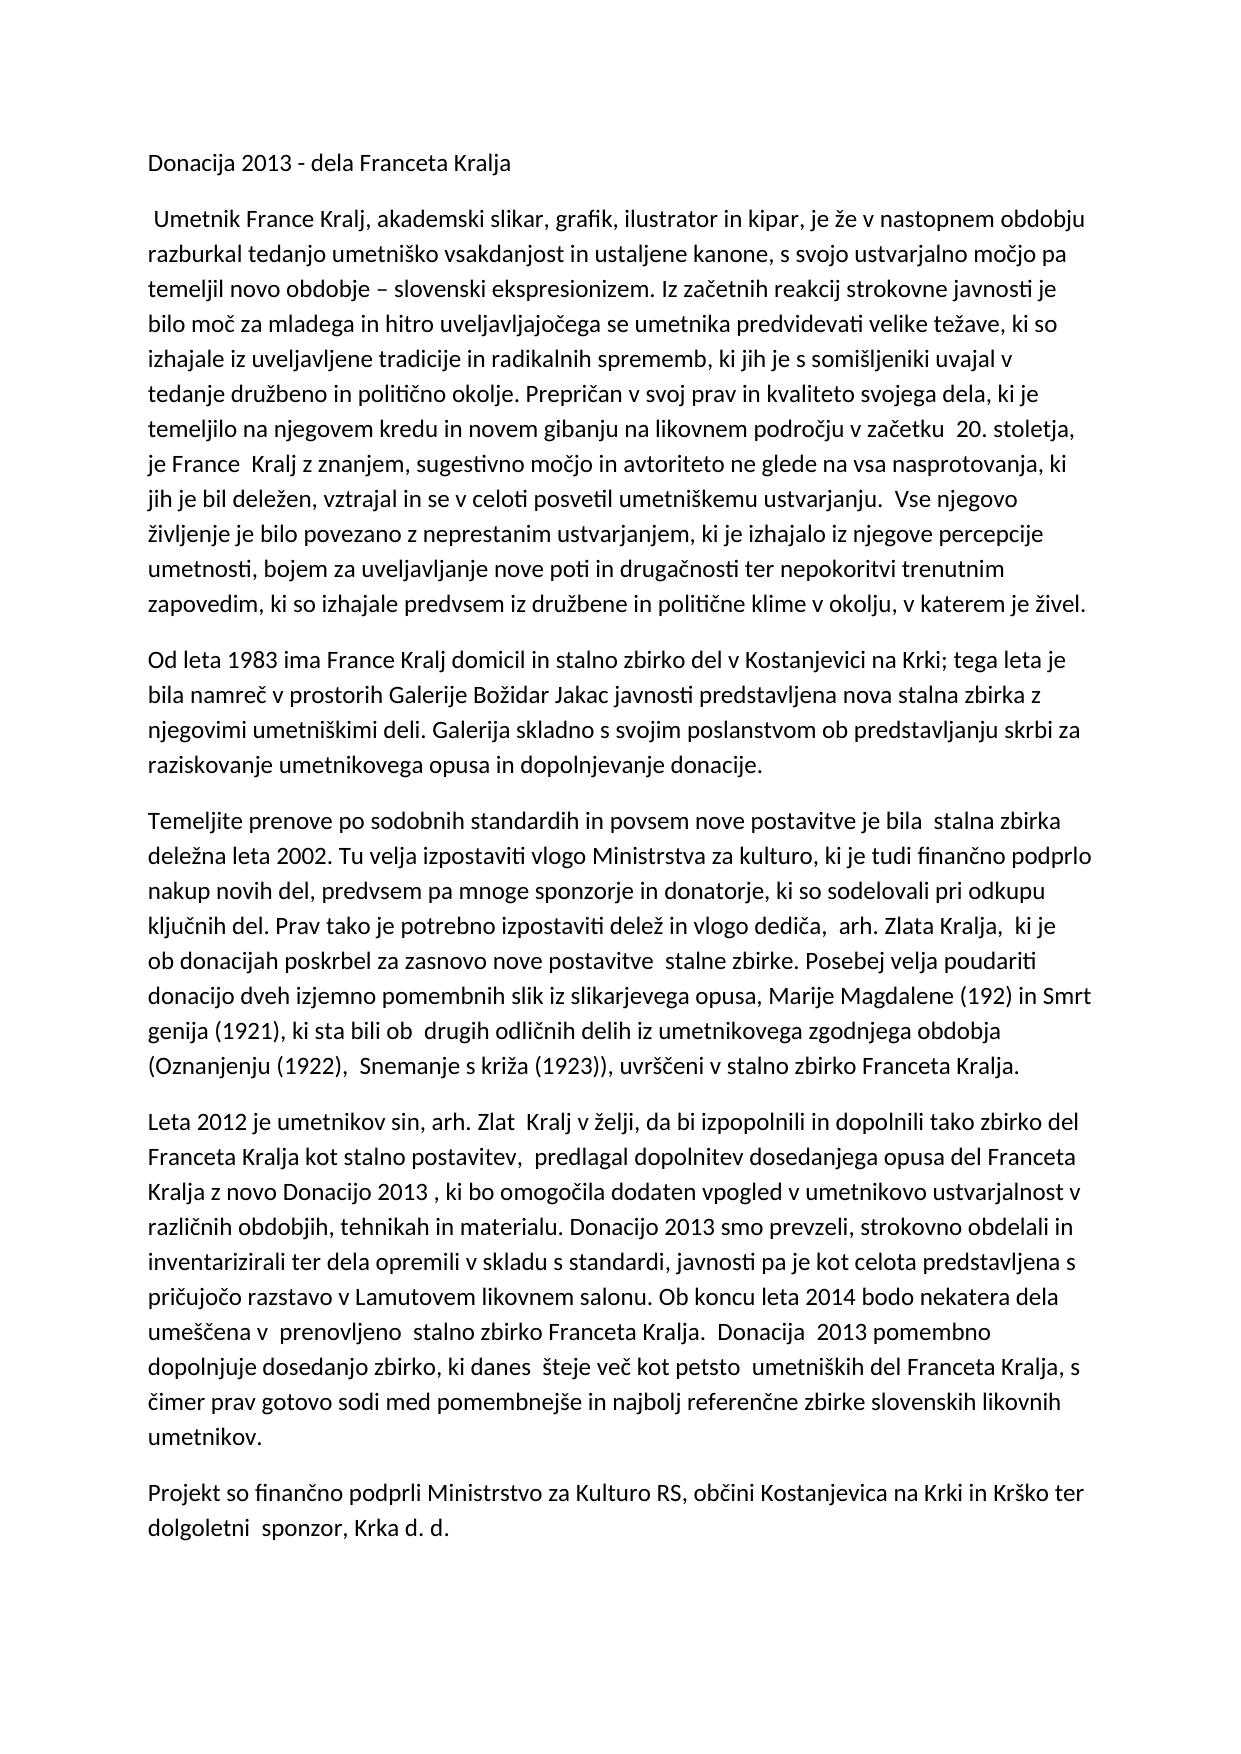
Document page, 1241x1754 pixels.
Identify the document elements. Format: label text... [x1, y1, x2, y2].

text Umetnik France Kralj, akademski slikar, grafik, ilustrator in kipar, je že v nastopnem obdobju razburkal tedanjo umetniško vsakdanjost in ustaljene kanone, s svojo ustvarjalno močjo pa temeljil novo obdobje – slovenski ekspresionizem. Iz začetnih reakcij strokovne javnosti je bilo moč za mladega in hitro uveljavljajočega se umetnika predvidevati velike težave, ki so izhajale iz uveljavljene tradicije in radikalnih sprememb, ki jih je s somišljeniki uvajal v tedanje družbeno in politično okolje. Prepričan v svoj prav in kvaliteto svojega dela, ki je temeljilo na njegovem kredu in novem gibanju na likovnem področju v začetku 20. stoletja, je France Kralj z znanjem, sugestivno močjo in avtoriteto ne glede na vsa nasprotovanja, ki jih je bil deležen, vztrajal in se v celoti posvetil umetniškemu ustvarjanju. Vse njegovo življenje je bilo povezano z neprestanim ustvarjanjem, ki je izhajalo iz njegove percepcije umetnosti, bojem za uveljavljanje nove poti in drugačnosti ter nepokoritvi trenutnim zapovedim, ki so izhajale predvsem iz družbene in politične klime v okolju, v katerem je živel. [148, 203, 1093, 619]
text Leta 2012 je umetnikov sin, arh. Zlat Kralj v želji, da bi izpopolnili in dopolnili tako zbirko del Franceta Kralja kot stalno postavitev, predlagal dopolnitev dosedanjega opusa del Franceta Kralja z novo Donacijo 2013 , ki bo omogočila dodaten vpogled v umetnikovo ustvarjalnost v različnih obdobjih, tehnikah in materialu. Donacijo 2013 smo prevzeli, strokovno obdelali in inventarizirali ter dela opremili v skladu s standardi, javnosti pa je kot celota predstavljena s pričujočo razstavo v Lamutovem likovnem salonu. Ob koncu leta 2014 bodo nekatera dela umeščena v prenovljeno stalno zbirko Franceta Kralja. Donacija 2013 pomembno dopolnjuje dosedanjo zbirko, ki danes šteje več kot petsto umetniških del Franceta Kralja, s čimer prav gotovo sodi med pomembnejše in najbolj referenčne zbirke slovenskih likovnih umetnikov. [148, 1106, 1093, 1451]
text Donacija 2013 - dela Franceta Kralja [148, 148, 1093, 178]
text Od leta 1983 ima France Kralj domicil in stalno zbirko del v Kostanjevici na Krki; tega leta je bila namreč v prostorih Galerije Božidar Jakac javnosti predstavljena nova stalna zbirka z njegovimi umetniškimi deli. Galerija skladno s svojim poslanstvom ob predstavljanju skrbi za raziskovanje umetnikovega opusa in dopolnjevanje donacije. [148, 644, 1093, 780]
text Projekt so finančno podprli Ministrstvo za Kulturo RS, občini Kostanjevica na Krki in Krško ter dolgoletni sponzor, Krka d. d. [148, 1477, 1093, 1542]
text Temeljite prenove po sodobnih standardih in povsem nove postavitve je bila stalna zbirka deležna leta 2002. Tu velja izpostaviti vlogo Ministrstva za kulturo, ki je tudi finančno podprlo nakup novih del, predvsem pa mnoge sponzorje in donatorje, ki so sodelovali pri odkupu ključnih del. Prav tako je potrebno izpostaviti delež in vlogo dediča, arh. Zlata Kralja, ki je ob donacijah poskrbel za zasnovo nove postavitve stalne zbirke. Posebej velja poudariti donacijo dveh izjemno pomembnih slik iz slikarjevega opusa, Marije Magdalene (192) in Smrt genija (1921), ki sta bili ob drugih odličnih delih iz umetnikovega zgodnjega obdobja (Oznanjenju (1922), Snemanje s križa (1923)), uvrščeni v stalno zbirko Franceta Kralja. [148, 805, 1093, 1081]
